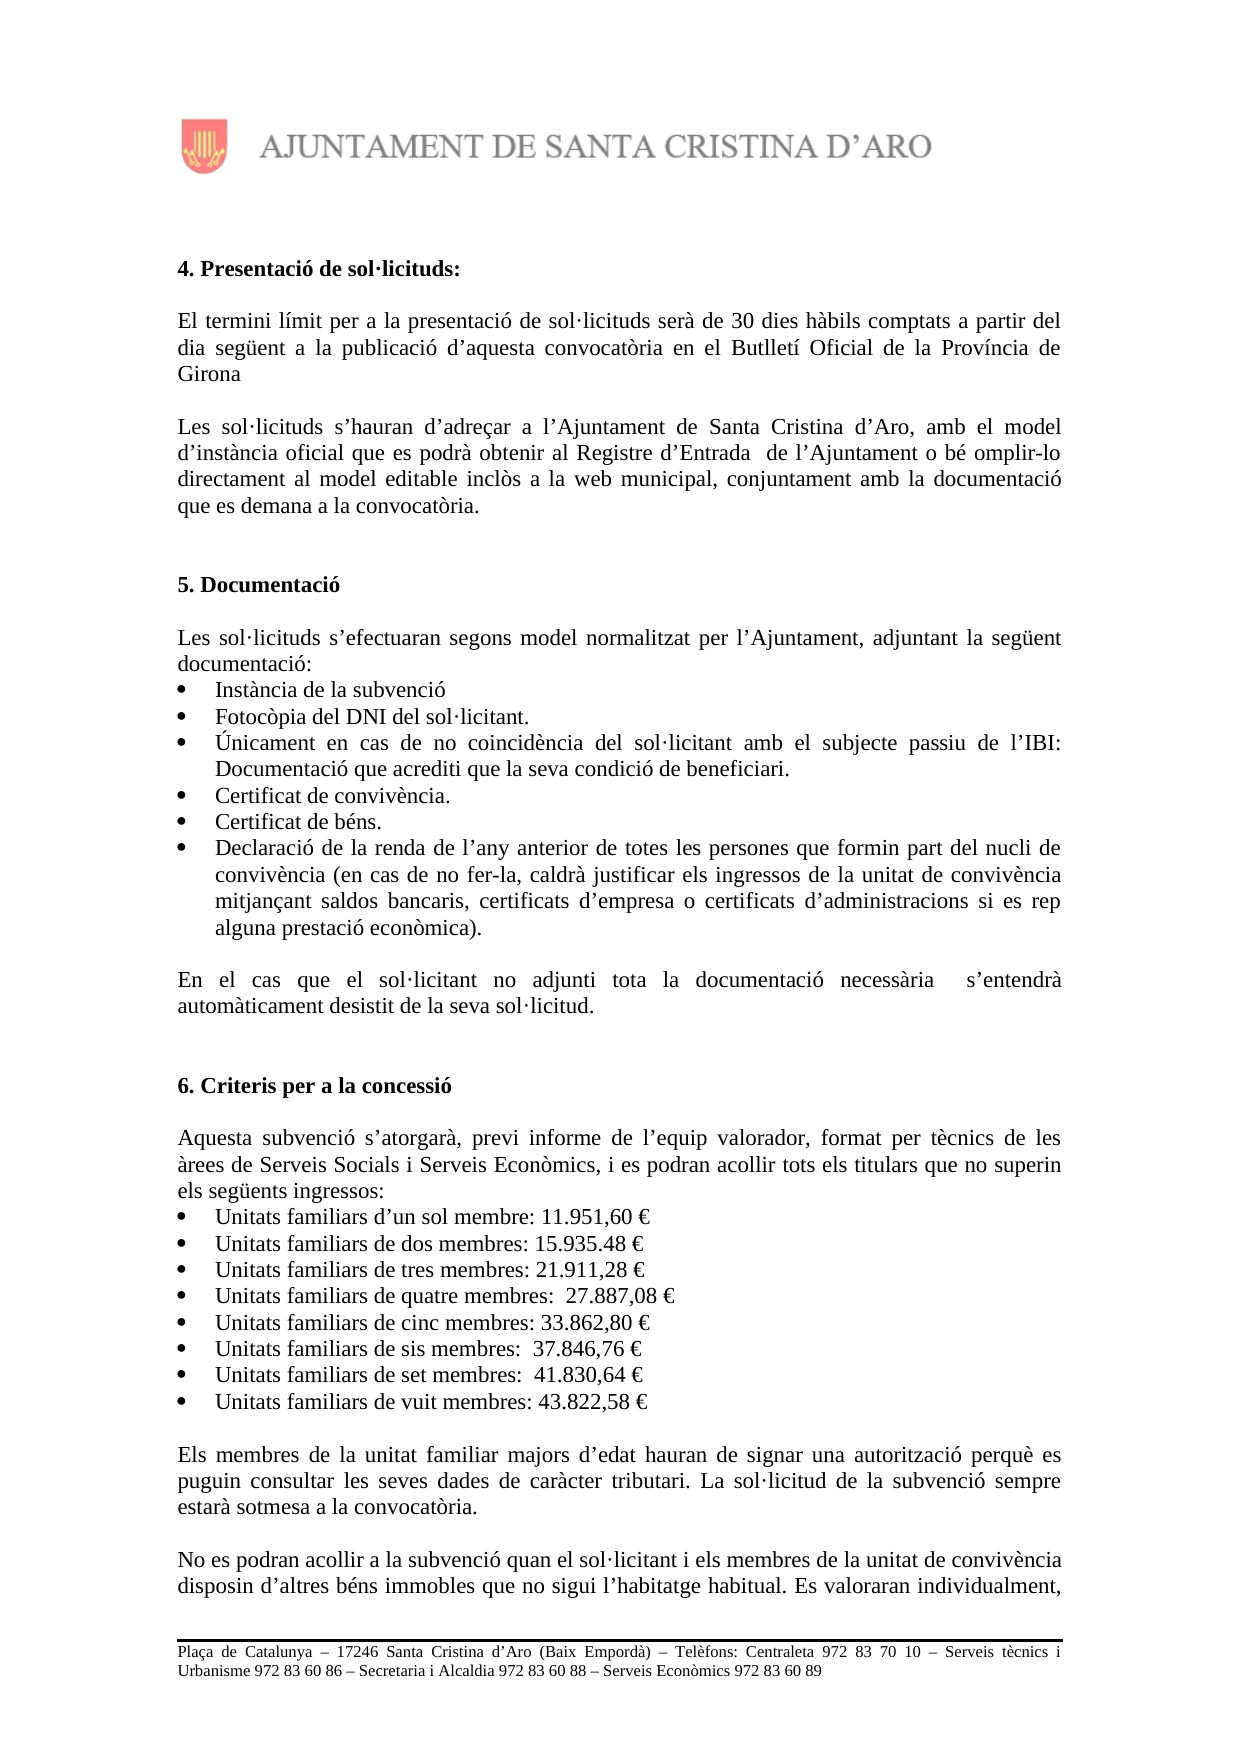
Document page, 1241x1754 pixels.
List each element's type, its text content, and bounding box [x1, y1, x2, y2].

list Fotocòpia del DNI del sol·licitant. [177, 703, 1063, 729]
text En el cas que el sol·licitant no adjunti tota la documentació necessària s’entendrà automàticament desistit de la seva sol·licitud. [177, 966, 1063, 1019]
list Unitats familiars de quatre membres: 27.887,08 € [177, 1282, 1063, 1309]
list Unitats familiars de cinc membres: 33.862,80 € [177, 1309, 1063, 1335]
text 6. Criteris per a la concessió [177, 1072, 1063, 1098]
text El termini límit per a la presentació de sol·licituds serà de 30 dies hàbils comptats a partir del dia següent a la publicació d’aquesta convocatòria en el Butlletí Oficial de la Província de Girona [177, 307, 1063, 386]
list Certificat de convivència. [177, 782, 1063, 808]
list Certificat de béns. [177, 808, 1063, 834]
text Aquesta subvenció s’atorgarà, previ informe de l’equip valorador, format per tècnics de les àrees de Serveis Socials i Serveis Econòmics, i es podran acollir tots els titulars que no superin els següents ingressos: [177, 1124, 1063, 1203]
list Unitats familiars de vuit membres: 43.822,58 € [177, 1388, 1063, 1414]
text 5. Documentació [177, 571, 1063, 597]
list Únicament en cas de no coincidència del sol·licitant amb el subjecte passiu de l’IBI: Documentació que acrediti que la seva condició de beneficiari. [177, 729, 1063, 782]
text 4. Presentació de sol·licituds: [177, 255, 1063, 281]
list Unitats familiars de set membres: 41.830,64 € [177, 1362, 1063, 1388]
list Unitats familiars d’un sol membre: 11.951,60 € [177, 1203, 1063, 1230]
text Les sol·licituds s’efectuaran segons model normalitzat per l’Ajuntament, adjuntant la següent documentació: [177, 624, 1063, 676]
list Declaració de la renda de l’any anterior de totes les persones que formin part del nucli de convivència (en cas de no fer-la, caldrà justificar els ingressos de la unitat de convivència mitjançant saldos bancaris, certificats d’empresa o certificats d’administracions si es rep alguna prestació econòmica). [177, 834, 1063, 940]
list Unitats familiars de sis membres: 37.846,76 € [177, 1335, 1063, 1362]
list Instància de la subvenció [177, 676, 1063, 703]
list Unitats familiars de tres membres: 21.911,28 € [177, 1256, 1063, 1282]
picture [177, 94, 940, 201]
text Les sol·licituds s’hauran d’adreçar a l’Ajuntament de Santa Cristina d’Aro, amb el model d’instància oficial que es podrà obtenir al Registre d’Entrada de l’Ajuntament o bé omplir-lo directament al model editable inclòs a la web municipal, conjuntament amb la documentació que es demana a la convocatòria. [177, 413, 1063, 518]
list Unitats familiars de dos membres: 15.935.48 € [177, 1230, 1063, 1256]
text Els membres de la unitat familiar majors d’edat hauran de signar una autorització perquè es puguin consultar les seves dades de caràcter tributari. La sol·licitud de la subvenció sempre estarà sotmesa a la convocatòria. [177, 1441, 1063, 1520]
